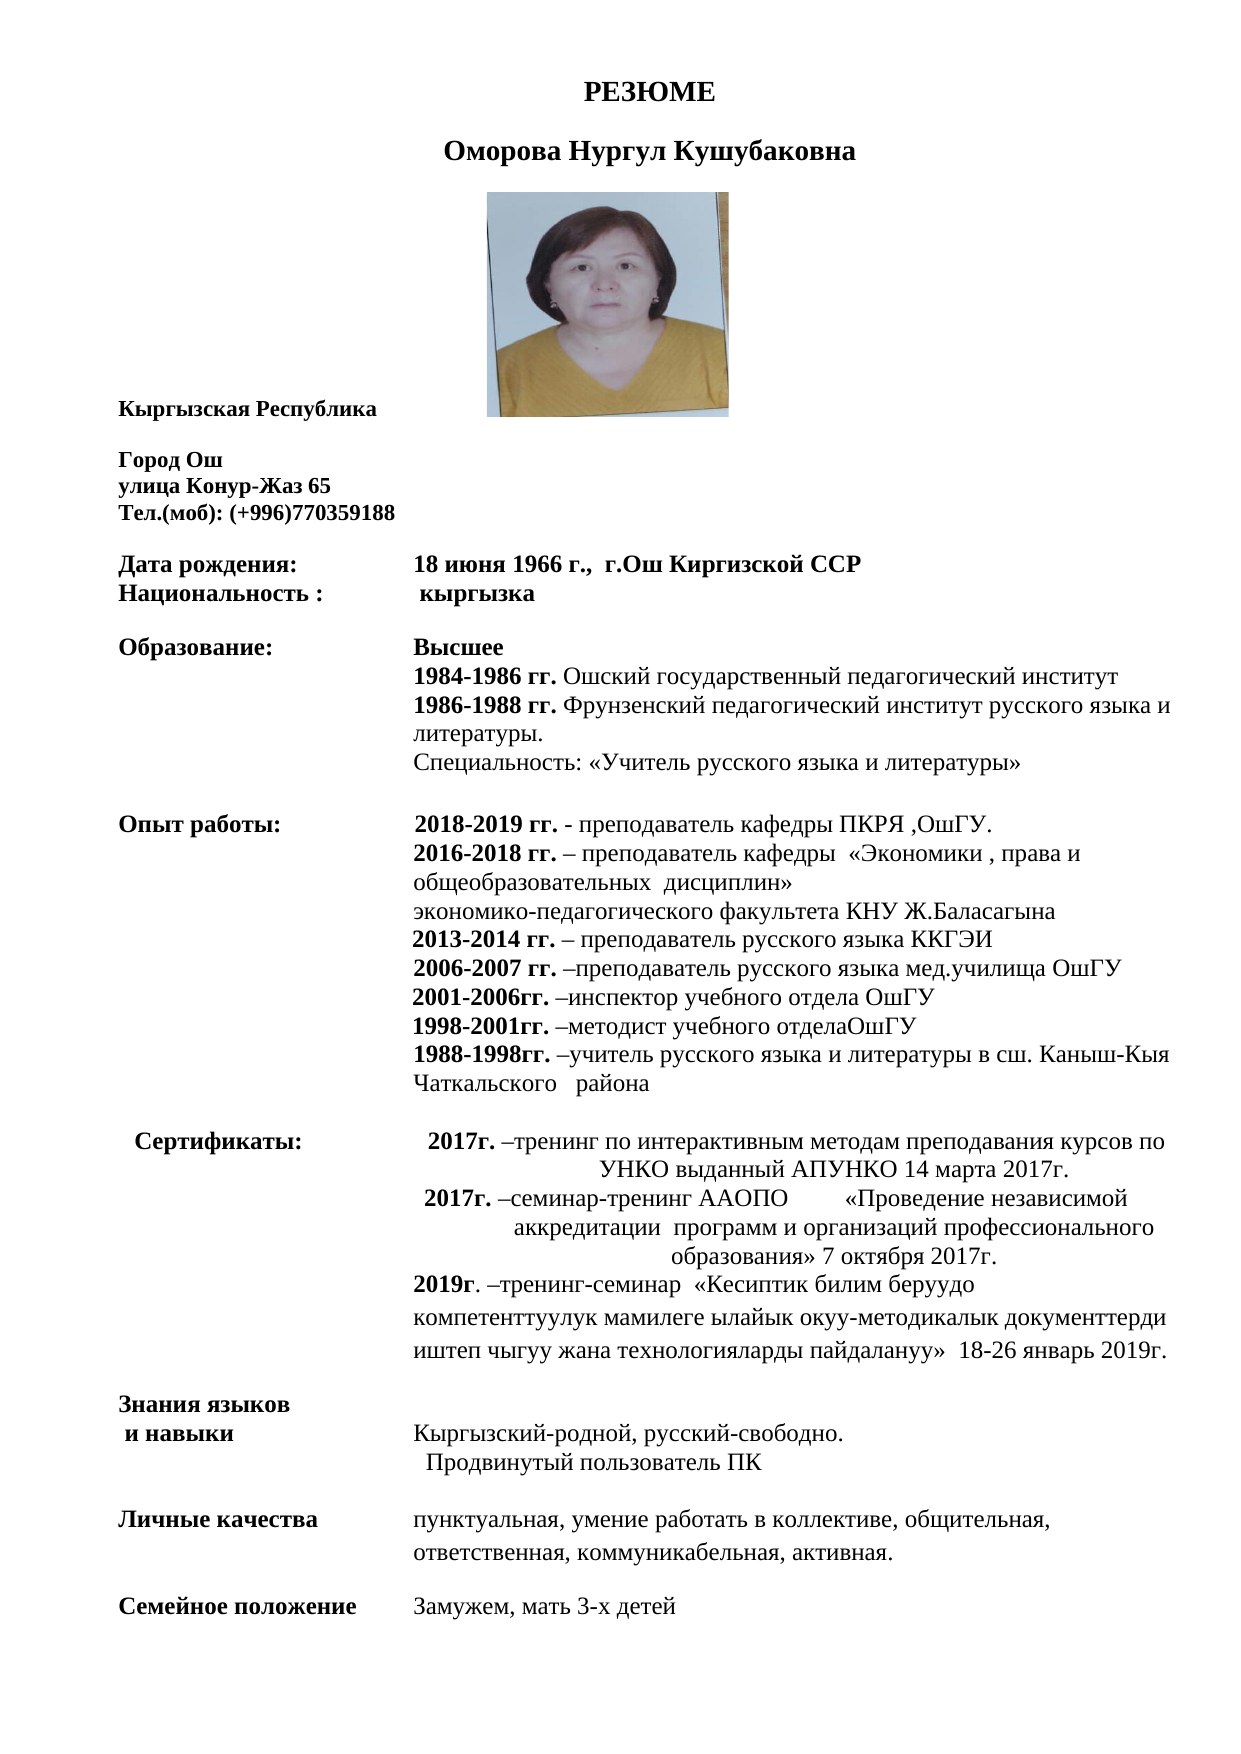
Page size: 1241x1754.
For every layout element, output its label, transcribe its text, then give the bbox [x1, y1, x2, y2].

text Знания языков [118, 1389, 1181, 1418]
text Город Ош [118, 446, 1181, 472]
text 2001-2006гг. –инспектор учебного отдела ОшГУ [118, 982, 1181, 1011]
text РЕЗЮМЕ [118, 74, 1181, 107]
text 2019г. –тренинг-семинар «Кесиптик билим беруудо компетенттуулук мамилеге ылайык окуу-методикалык документтерди иштеп чыгуу жана технологияларды пайдалануу» 18-26 январь 2019г. [413, 1269, 1181, 1364]
text Оморова Нургул Кушубаковна [118, 133, 1181, 167]
text Сертификаты: 2017г. –тренинг по интерактивным методам преподавания курсов по УНКО выданный АПУНКО 14 марта 2017г. [118, 1126, 1181, 1183]
text улица Конур-Жаз 65 [118, 472, 1181, 498]
text 1988-1998гг. –учитель русского языка и литературы в сш. Каныш-Кыя Чаткальского района [413, 1039, 1181, 1097]
text 1998-2001гг. –методист учебного отделаОшГУ [118, 1011, 1181, 1039]
text 1984-1986 гг. Ошский государственный педагогический институт [413, 661, 1181, 690]
picture [486, 192, 729, 417]
text Личные качества пунктуальная, умение работать в коллективе, общительная, ответственная, коммуникабельная, активная. [118, 1504, 1181, 1566]
text Тел.(моб): (+996)770359188 [118, 498, 1181, 525]
text Образование: Высшее [118, 632, 1181, 661]
text Семейное положение Замужем, мать 3-х детей [118, 1591, 1181, 1620]
text Кыргызская Республика [118, 193, 1181, 421]
text Национальность : кыргызка [118, 578, 1181, 607]
text 2006-2007 гг. –преподаватель русского языка мед.училища ОшГУ [339, 953, 1181, 982]
text Специальность: «Учитель русского языка и литературы» [413, 747, 1181, 776]
text экономико-педагогического факультета КНУ Ж.Баласагына [339, 896, 1181, 924]
text 1986-1988 гг. Фрунзенский педагогический институт русского языка и литературы. [413, 690, 1181, 747]
text 2016-2018 гг. – преподаватель кафедры «Экономики , права и общеобразовательных дисциплин» [413, 838, 1181, 896]
text 2013-2014 гг. – преподаватель русского языка ККГЭИ [118, 924, 1181, 953]
text Дата рождения: 18 июня 1966 г., г.Ош Киргизской ССР [118, 549, 1181, 578]
text 2017г. –семинар-тренинг ААОПО «Проведение независимой аккредитации программ и организаций профессионального образования» 7 октября 2017г. [339, 1183, 1181, 1269]
text и навыки Кыргызский-родной, русский-свободно. [118, 1418, 1181, 1447]
text Продвинутый пользователь ПК [118, 1447, 1181, 1476]
text Опыт работы: 2018-2019 гг. - преподаватель кафедры ПКРЯ ,ОшГУ. [118, 809, 1181, 838]
